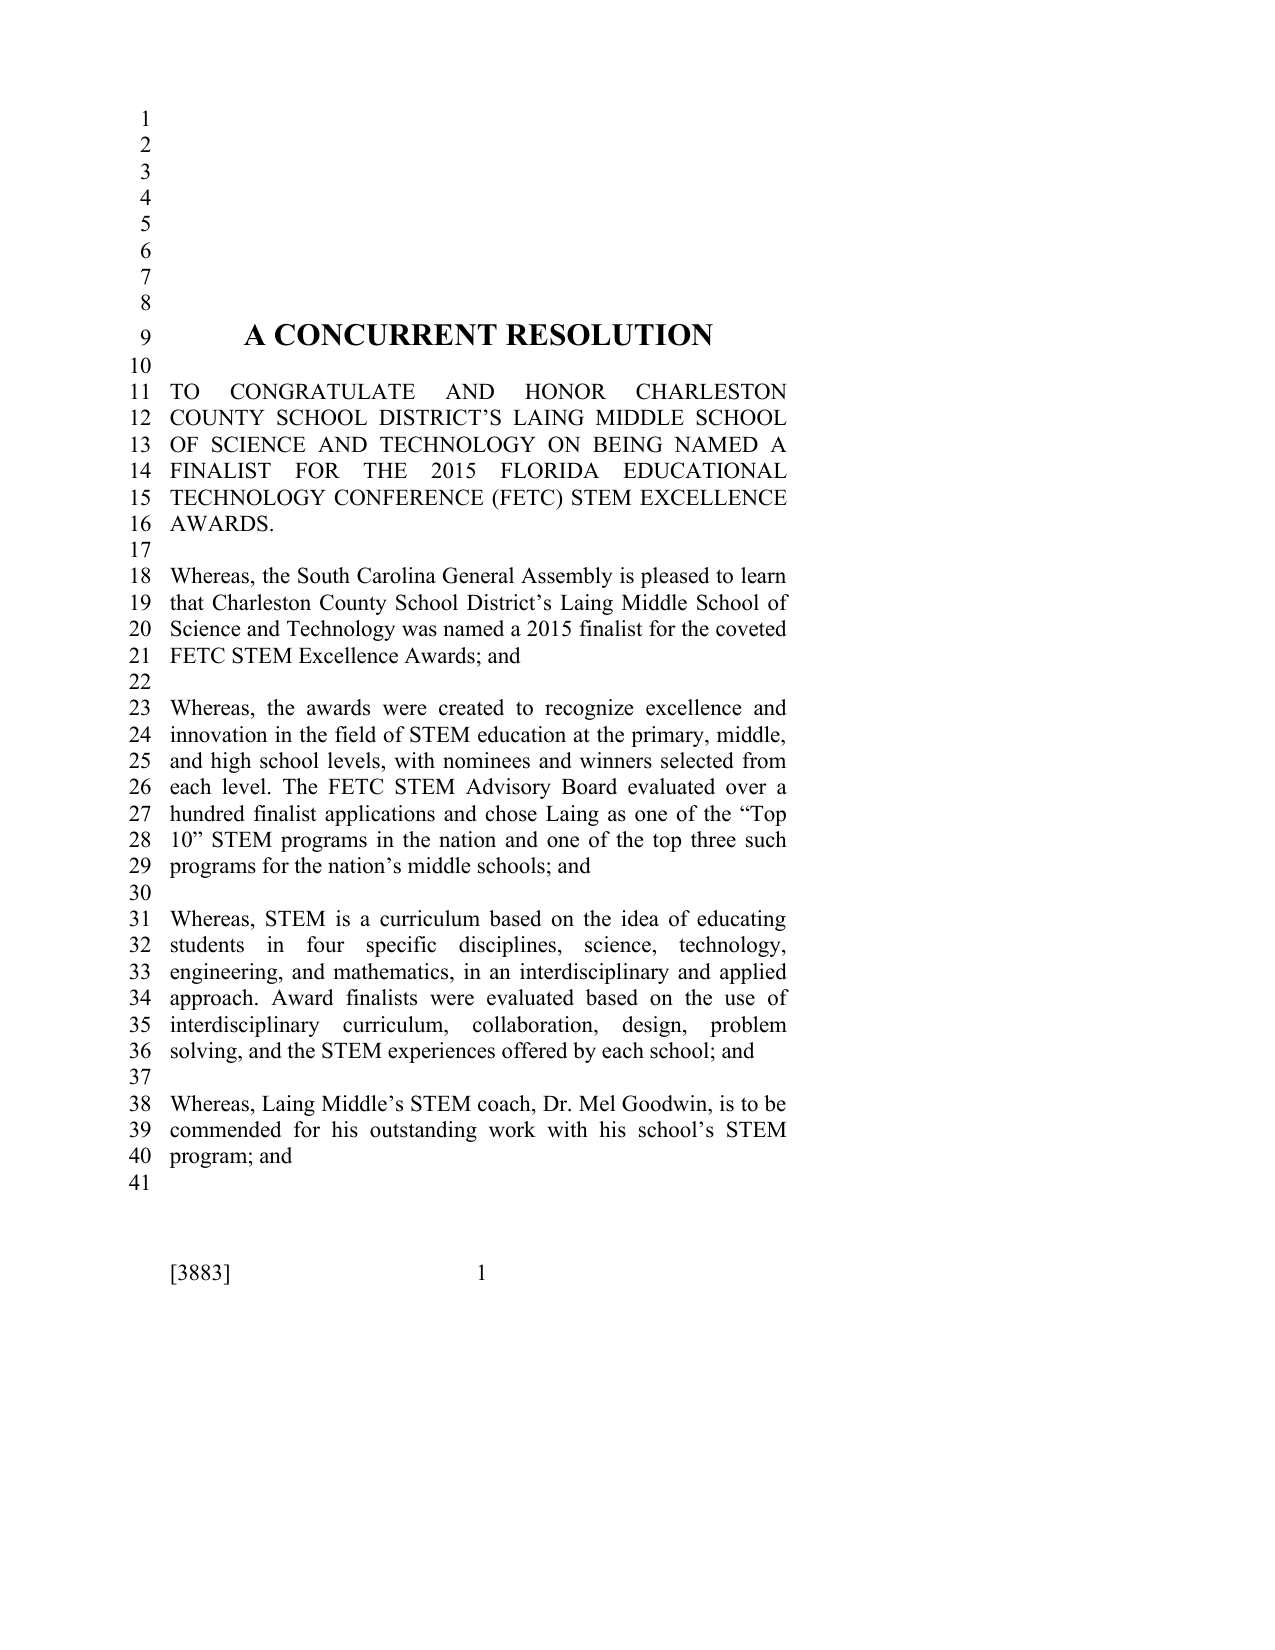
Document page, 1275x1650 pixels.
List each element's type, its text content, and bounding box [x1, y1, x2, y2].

text Whereas, the awards were created to recognize excellence and innovation in the field of STEM education at the primary, middle, and high school levels, with nominees and winners selected from each level. The FETC STEM Advisory Board evaluated over a hundred finalist applications and chose Laing as one of the “Top 10” STEM programs in the nation and one of the top three such programs for the nation’s middle schools; and [169, 694, 787, 879]
text Whereas, STEM is a curriculum based on the idea of educating students in four specific disciplines, science, technology, engineering, and mathematics, in an interdisciplinary and applied approach. Award finalists were evaluated based on the use of interdisciplinary curriculum, collaboration, design, problem solving, and the STEM experiences offered by each school; and [169, 905, 787, 1063]
text A CONCURRENT RESOLUTION [169, 316, 787, 352]
text Whereas, the South Carolina General Assembly is pleased to learn that Charleston County School District’s Laing Middle School of Science and Technology was named a 2015 finalist for the coveted FETC STEM Excellence Awards; and [169, 563, 787, 668]
text TO CONGRATULATE AND HONOR CHARLESTON COUNTY SCHOOL DISTRICT’S LAING MIDDLE SCHOOL OF SCIENCE AND TECHNOLOGY ON BEING NAMED A FINALIST FOR THE 2015 FLORIDA EDUCATIONAL TECHNOLOGY CONFERENCE (FETC) STEM EXCELLENCE AWARDS. [169, 378, 787, 536]
text Whereas, Laing Middle’s STEM coach, Dr. Mel Goodwin, is to be commended for his outstanding work with his school’s STEM program; and [169, 1090, 787, 1169]
